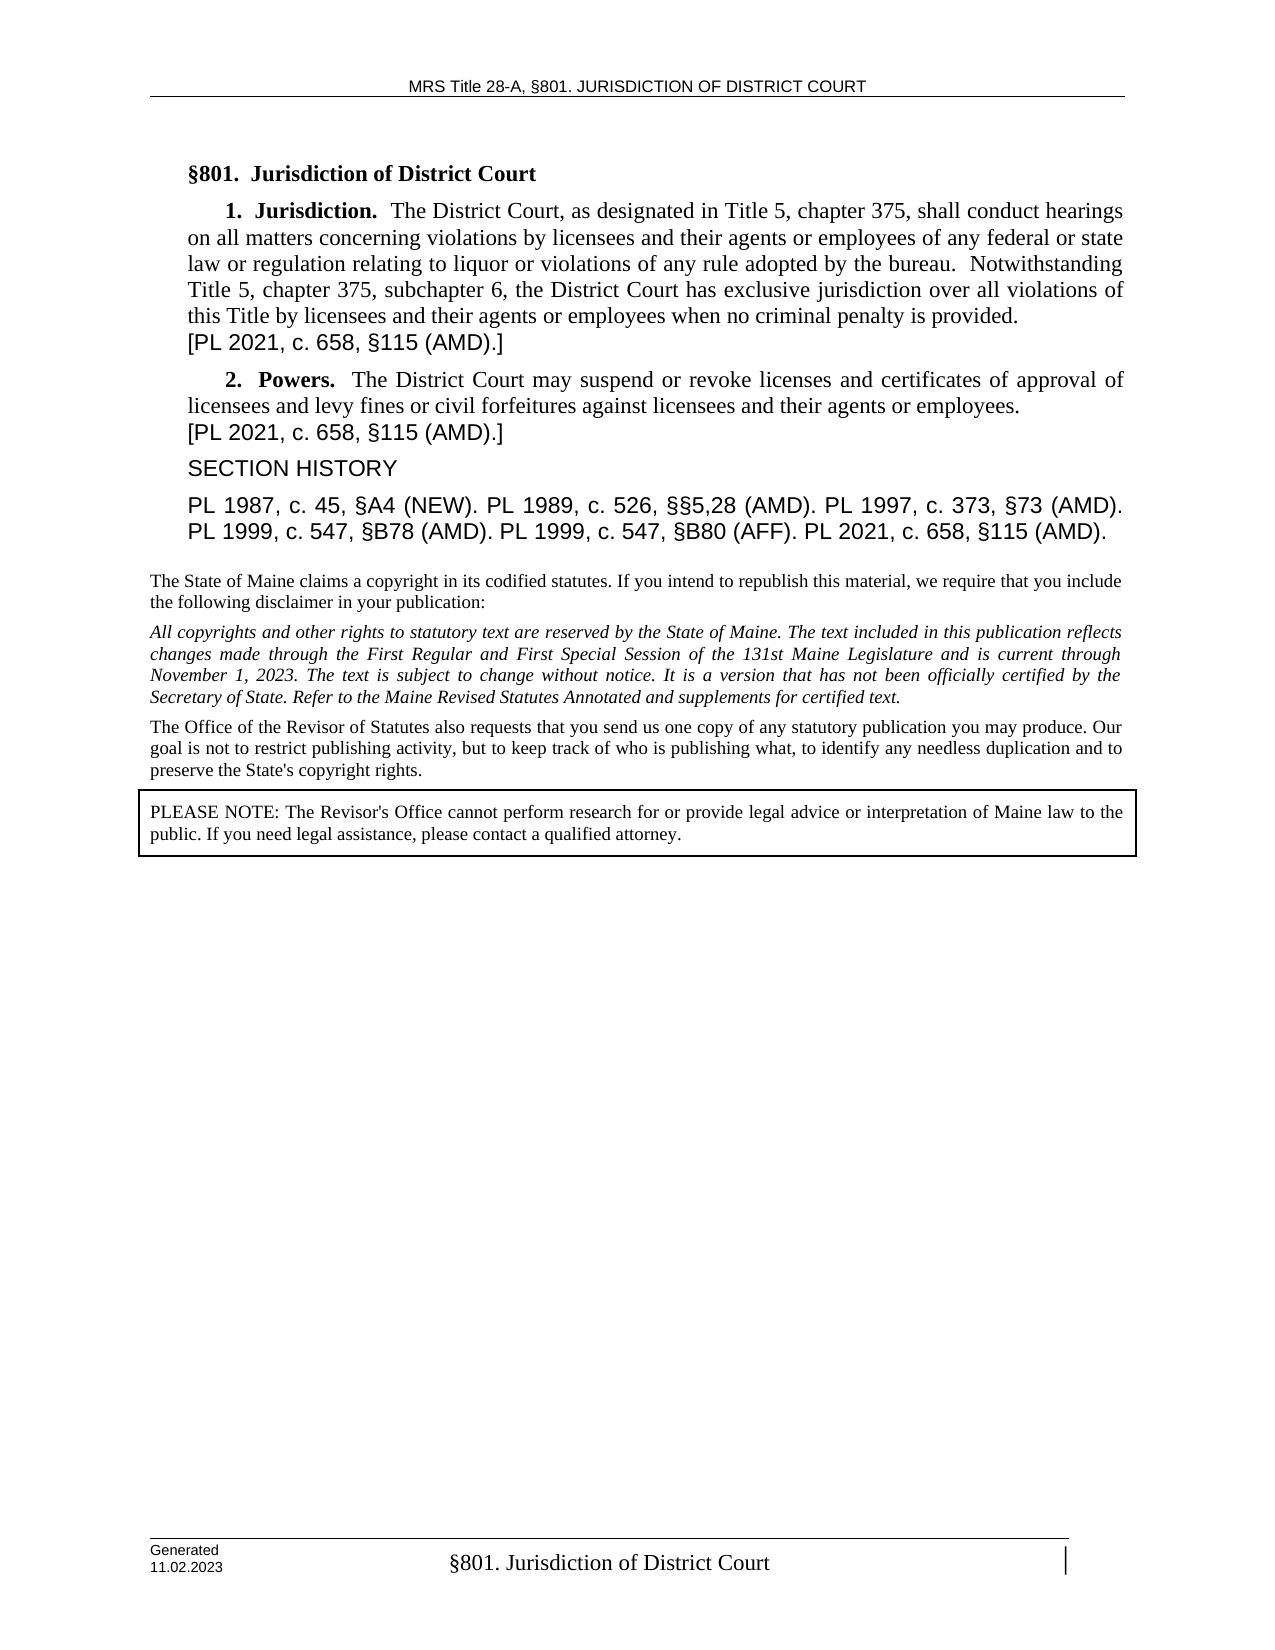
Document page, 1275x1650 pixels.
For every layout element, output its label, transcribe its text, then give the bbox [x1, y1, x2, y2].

text [PL 2021, c. 658, §115 (AMD).] [187, 329, 1125, 355]
text §801. Jurisdiction of District Court [187, 160, 1125, 187]
text [PL 2021, c. 658, §115 (AMD).] [187, 418, 1125, 445]
text The Office of the Revisor of Statutes also requests that you send us one copy of any statutory publication you may produce. Our goal is not to restrict publishing activity, but to keep track of who is publishing what, to identify any needless duplication and to preserve the State's copyright rights. [150, 716, 1125, 780]
text 2. Powers. The District Court may suspend or revoke licenses and certificates of approval of licensees and levy fines or civil forfeitures against licensees and their agents or employees. [187, 366, 1125, 418]
text 1. Jurisdiction. The District Court, as designated in Title 5, chapter 375, shall conduct hearings on all matters concerning violations by licensees and their agents or employees of any federal or state law or regulation relating to liquor or violations of any rule adopted by the bureau. Notwithstanding Title 5, chapter 375, subchapter 6, the District Court has exclusive jurisdiction over all violations of this Title by licensees and their agents or employees when no criminal penalty is provided. [187, 197, 1125, 329]
text SECTION HISTORY [187, 455, 1125, 482]
text PL 1987, c. 45, §A4 (NEW). PL 1989, c. 526, §§5,28 (AMD). PL 1997, c. 373, §73 (AMD). PL 1999, c. 547, §B78 (AMD). PL 1999, c. 547, §B80 (AFF). PL 2021, c. 658, §115 (AMD). [187, 492, 1125, 545]
text The State of Maine claims a copyright in its codified statutes. If you intend to republish this material, we require that you include the following disclaimer in your publication: [150, 570, 1125, 613]
text All copyrights and other rights to statutory text are reserved by the State of Maine. The text included in this publication reflects changes made through the First Regular and First Special Session of the 131st Maine Legislature and is current through November 1, 2023 . The text is subject to change without notice. It is a version that has not been officially certified by the Secretary of State. Refer to the Maine Revised Statutes Annotated and supplements for certified text. [150, 621, 1125, 707]
text PLEASE NOTE: The Revisor's Office cannot perform research for or provide legal advice or interpretation of Maine law to the public. If you need legal assistance, please contact a qualified attorney. [140, 791, 1135, 855]
